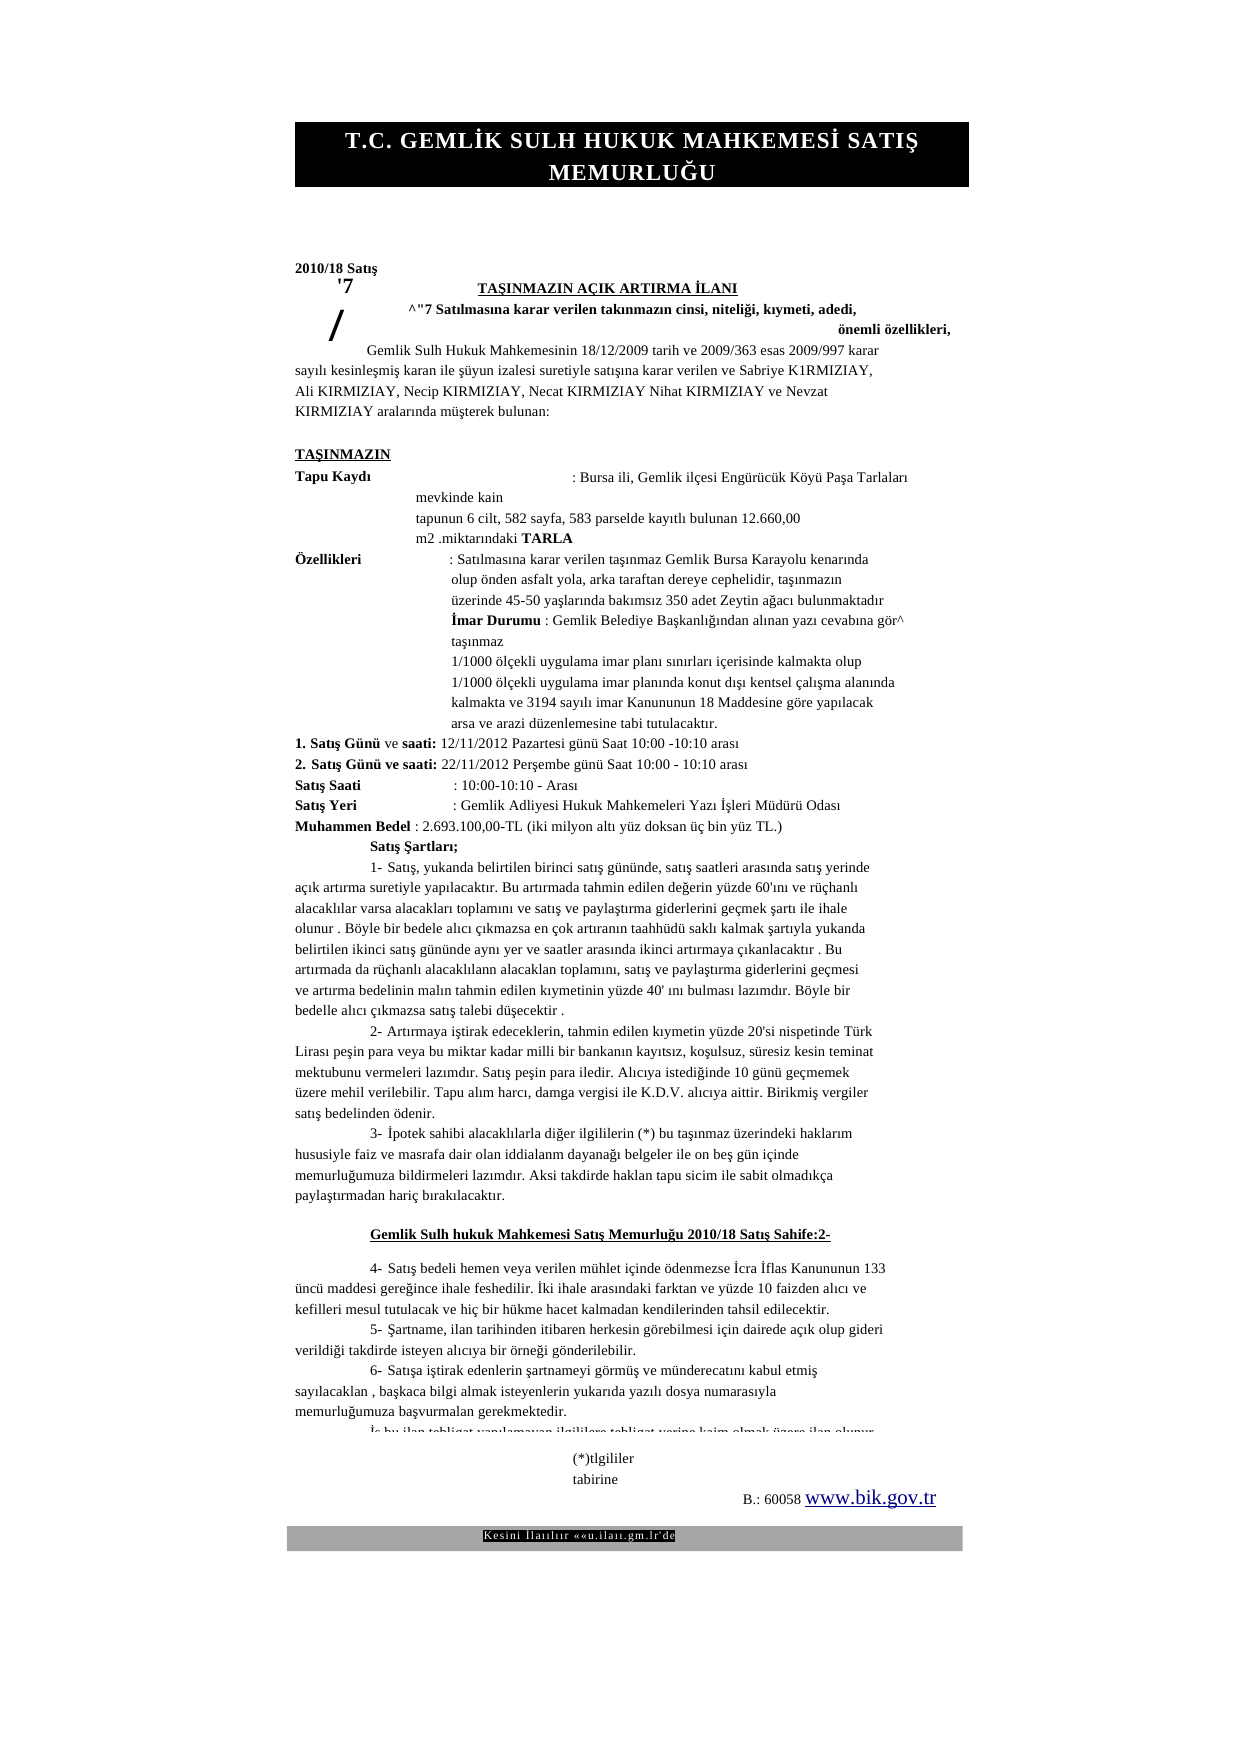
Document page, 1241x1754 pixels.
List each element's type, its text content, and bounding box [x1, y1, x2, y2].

list Artırmaya iştirak edeceklerin, tahmin edilen kıymetin yüzde 20'si nispetinde Türk Lirası peşin para veya bu miktar kadar milli bir bankanın kayıtsız, koşulsuz, süresiz kesin teminat mektubunu vermeleri lazımdır. Satış peşin para iledir. Alıcıya istediğinde 10 günü geçmemek üzere mehil verilebilir. Tapu alım harcı, damga vergisi ile K.D.V. alıcıya aittir. Birikmiş vergiler satış bedelinden ödenir. [295, 1020, 954, 1122]
text B.: 60058 www.bik.gov.tr [743, 1493, 936, 1507]
text Satış Şartları; [295, 835, 954, 856]
text Gemlik Sulh hukuk Mahkemesi Satış Memurluğu 2010/18 Satış Sahife:2- [295, 1228, 954, 1243]
list Satış bedeli hemen veya verilen mühlet içinde ödenmezse İcra İflas Kanununun 133 üncü maddesi gereğince ihale feshedilir. İki ihale arasındaki farktan ve yüzde 10 faizden alıcı ve kefilleri mesul tutulacak ve hiç bir hükme hacet kalmadan kendilerinden tahsil edilecektir. [295, 1257, 954, 1318]
text 2010/18 Satış [295, 257, 969, 277]
text Özellikleri : Satılmasına karar verilen taşınmaz Gemlik Bursa Karayolu kenarında [295, 548, 932, 568]
text Muhammen Bedel : 2.693.100,00-TL (iki milyon altı yüz doksan üç bin yüz TL.) [295, 815, 969, 835]
list Satış Günü ve saati: 12/11/2012 Pazartesi günü Saat 10:00 -10:10 arası [295, 733, 969, 753]
text Gemlik Sulh Hukuk Mahkemesinin 18/12/2009 tarih ve 2009/363 esas 2009/997 karar [367, 339, 954, 359]
text ^"7 Satılmasına karar verilen takınmazın cinsi, niteliği, kıymeti, adedi, [314, 298, 951, 318]
text : Bursa ili, Gemlik ilçesi Engürücük Köyü Paşa Tarlaları mevkinde kain tapunun 6 cilt, 582 sayfa, 583 parselde kayıtlı bulunan 12.660,00 m2 .miktarındaki TARLA [416, 466, 932, 548]
text olup önden asfalt yola, arka taraftan dereye cephelidir, taşınmazın üzerinde 45-50 yaşlarında bakımsız 350 adet Zeytin ağacı bulunmaktadır İmar Durumu : Gemlik Belediye Başkanlığından alınan yazı cevabına gör^ taşınmaz 1/1000 ölçekli uygulama imar planı sınırları içerisinde kalmakta olup 1/1000 ölçekli uygulama imar planında konut dışı kentsel çalışma alanında kalmakta ve 3194 sayılı imar Kanununun 18 Maddesine göre yapılacak arsa ve arazi düzenlemesine tabi tutulacaktır. [451, 568, 954, 733]
text T.C. GEMLİK SULH HUKUK MAHKEMESİ SATIŞ MEMURLUĞU [295, 122, 969, 187]
text '7 TAŞINMAZIN AÇIK ARTIRMA İLANI [336, 277, 969, 298]
list Şartname, ilan tarihinden itibaren herkesin görebilmesi için dairede açık olup gideri verildiği takdirde isteyen alıcıya bir örneği gönderilebilir. [295, 1318, 954, 1359]
list İpotek sahibi alacaklılarla diğer ilgililerin (*) bu taşınmaz üzerindeki haklarım hususiyle faiz ve masrafa dair olan iddialanm dayanağı belgeler ile on beş gün içinde memurluğumuza bildirmeleri lazımdır. Aksi takdirde haklan tapu sicim ile sabit olmadıkça paylaştırmadan hariç bırakılacaktır. [295, 1122, 954, 1204]
list Satışa iştirak edenlerin şartnameyi görmüş ve münderecatını kabul etmiş sayılacaklan , başkaca bilgi almak isteyenlerin yukarıda yazılı dosya numarasıyla memurluğumuza başvurmalan gerekmektedir. [295, 1359, 867, 1421]
list Satış, yukanda belirtilen birinci satış gününde, satış saatleri arasında satış yerinde açık artırma suretiyle yapılacaktır. Bu artırmada tahmin edilen değerin yüzde 60'ını ve rüçhanlı alacaklılar varsa alacakları toplamını ve satış ve paylaştırma giderlerini geçmek şartı ile ihale olunur . Böyle bir bedele alıcı çıkmazsa en çok artıranın taahhüdü saklı kalmak şartıyla yukanda belirtilen ikinci satış gününde aynı yer ve saatler arasında ikinci artırmaya çıkanlacaktır . Bu artırmada da rüçhanlı alacaklılann alacaklan toplamını, satış ve paylaştırma giderlerini geçmesi ve artırma bedelinin malın tahmin edilen kıymetinin yüzde 40' ını bulması lazımdır. Böyle bir bedelle alıcı çıkmazsa satış talebi düşecektir . [295, 856, 932, 1020]
list Satış Günü ve saati: 22/11/2012 Perşembe günü Saat 10:00 - 10:10 arası Satış Saati : 10:00-10:10 - Arası [295, 753, 954, 794]
text Satış Yeri : Gemlik Adliyesi Hukuk Mahkemeleri Yazı İşleri Müdürü Odası [295, 794, 969, 815]
text önemli özellikleri, [293, 318, 951, 339]
text TAŞINMAZIN Tapu Kaydı [295, 442, 954, 485]
text sayılı kesinleşmiş karan ile şüyun izalesi suretiyle satışına karar verilen ve Sabriye K1RMIZIAY, Ali KIRMIZIAY, Necip KIRMIZIAY, Necat KIRMIZIAY Nihat KIRMIZIAY ve Nevzat KIRMIZIAY aralarında müşterek bulunan: [295, 359, 954, 421]
